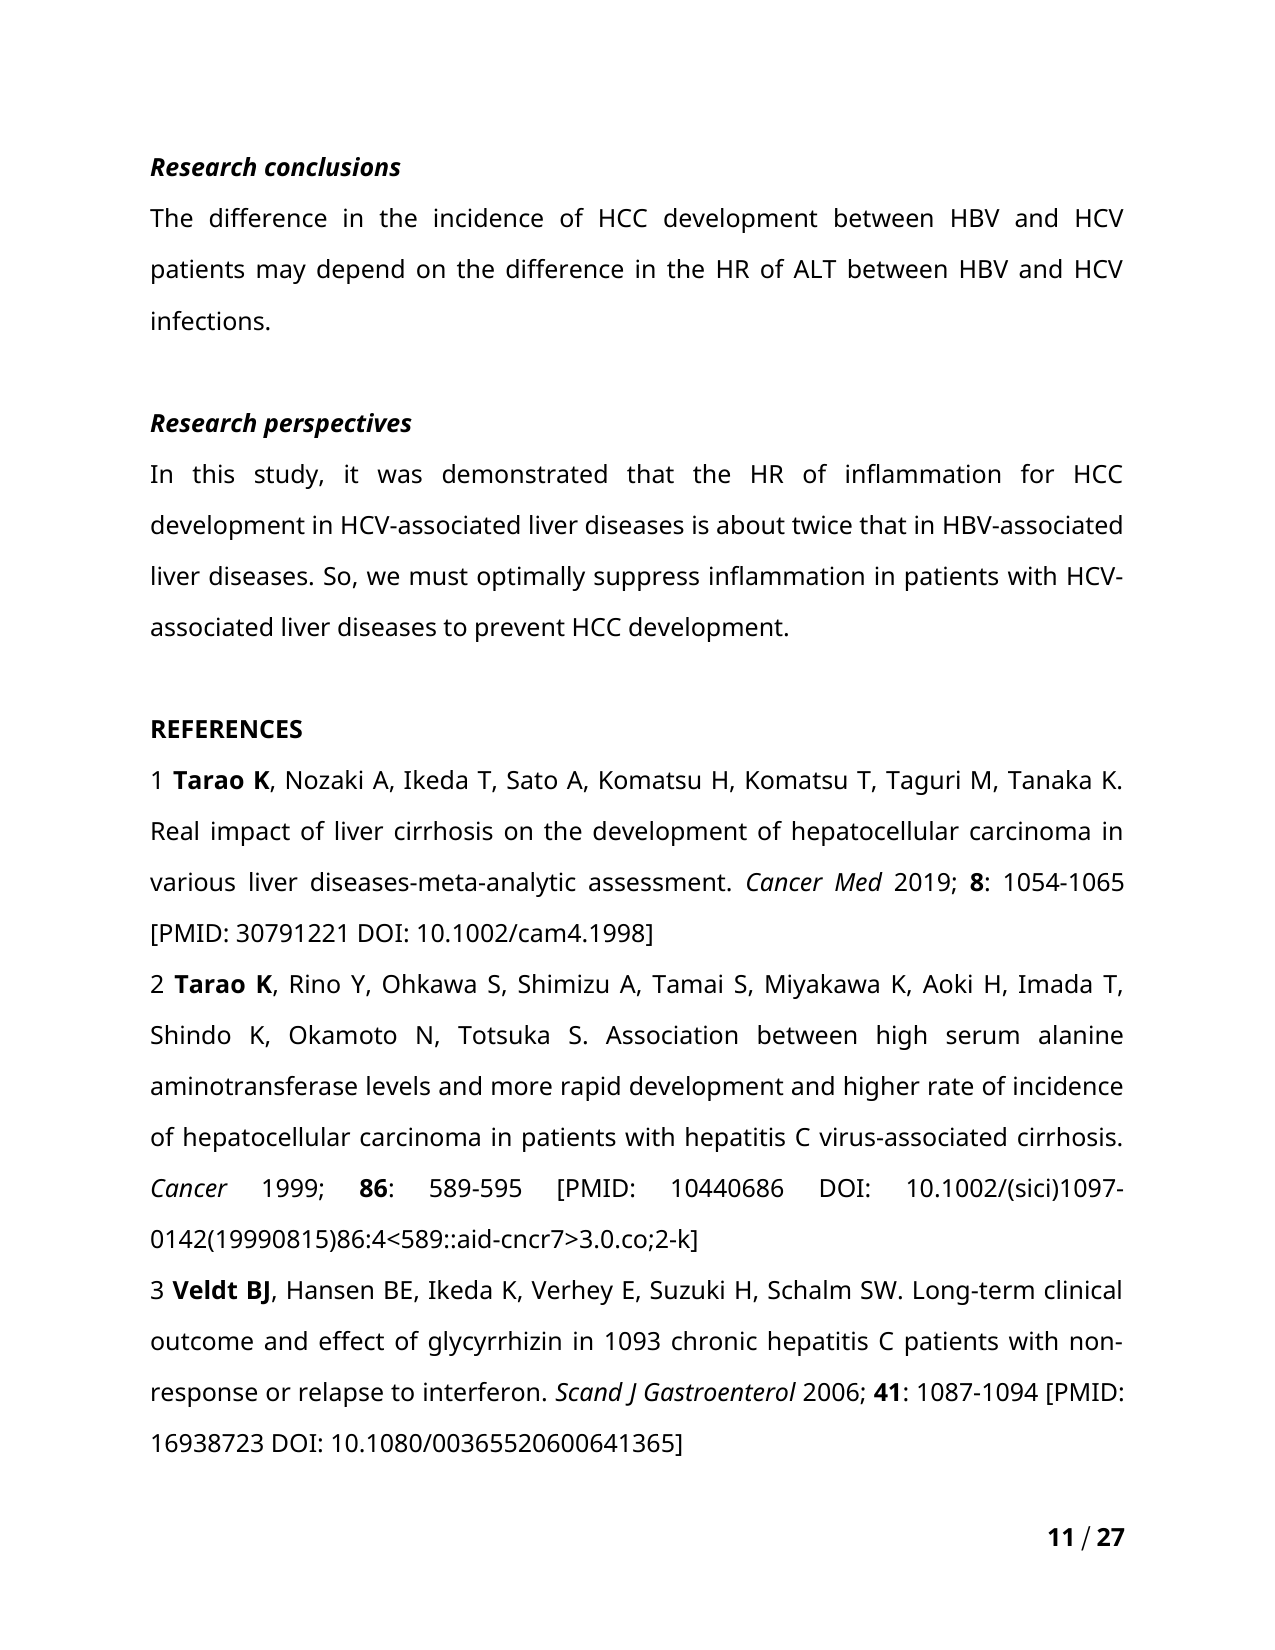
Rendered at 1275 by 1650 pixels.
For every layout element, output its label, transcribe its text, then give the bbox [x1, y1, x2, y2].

text In this study, it was demonstrated that the HR of inflammation for HCC development in HCV-associated liver diseases is about twice that in HBV-associated liver diseases. So, we must optimally suppress inflammation in patients with HCV-associated liver diseases to prevent HCC development. [150, 456, 1125, 643]
text 3 Veldt BJ, Hansen BE, Ikeda K, Verhey E, Suzuki H, Schalm SW. Long-term clinical outcome and effect of glycyrrhizin in 1093 chronic hepatitis C patients with non-response or relapse to interferon. Scand J Gastroenterol 2006; 41: 1087-1094 [PMID: 16938723 DOI: 10.1080/00365520600641365] [150, 1273, 1125, 1460]
text Research conclusions [150, 150, 1125, 184]
text The difference in the incidence of HCC development between HBV and HCV patients may depend on the difference in the HR of ALT between HBV and HCV infections. [150, 201, 1125, 337]
text REFERENCES [150, 711, 1125, 746]
text Research perspectives [150, 405, 1125, 439]
text 2 Tarao K, Rino Y, Ohkawa S, Shimizu A, Tamai S, Miyakawa K, Aoki H, Imada T, Shindo K, Okamoto N, Totsuka S. Association between high serum alanine aminotransferase levels and more rapid development and higher rate of incidence of hepatocellular carcinoma in patients with hepatitis C virus-associated cirrhosis. Cancer 1999; 86: 589-595 [PMID: 10440686 DOI: 10.1002/(sici)1097-0142(19990815)86:4<589::aid-cncr7>3.0.co;2-k] [150, 967, 1125, 1256]
text 1 Tarao K, Nozaki A, Ikeda T, Sato A, Komatsu H, Komatsu T, Taguri M, Tanaka K. Real impact of liver cirrhosis on the development of hepatocellular carcinoma in various liver diseases-meta-analytic assessment. Cancer Med 2019; 8: 1054-1065 [PMID: 30791221 DOI: 10.1002/cam4.1998] [150, 762, 1125, 950]
